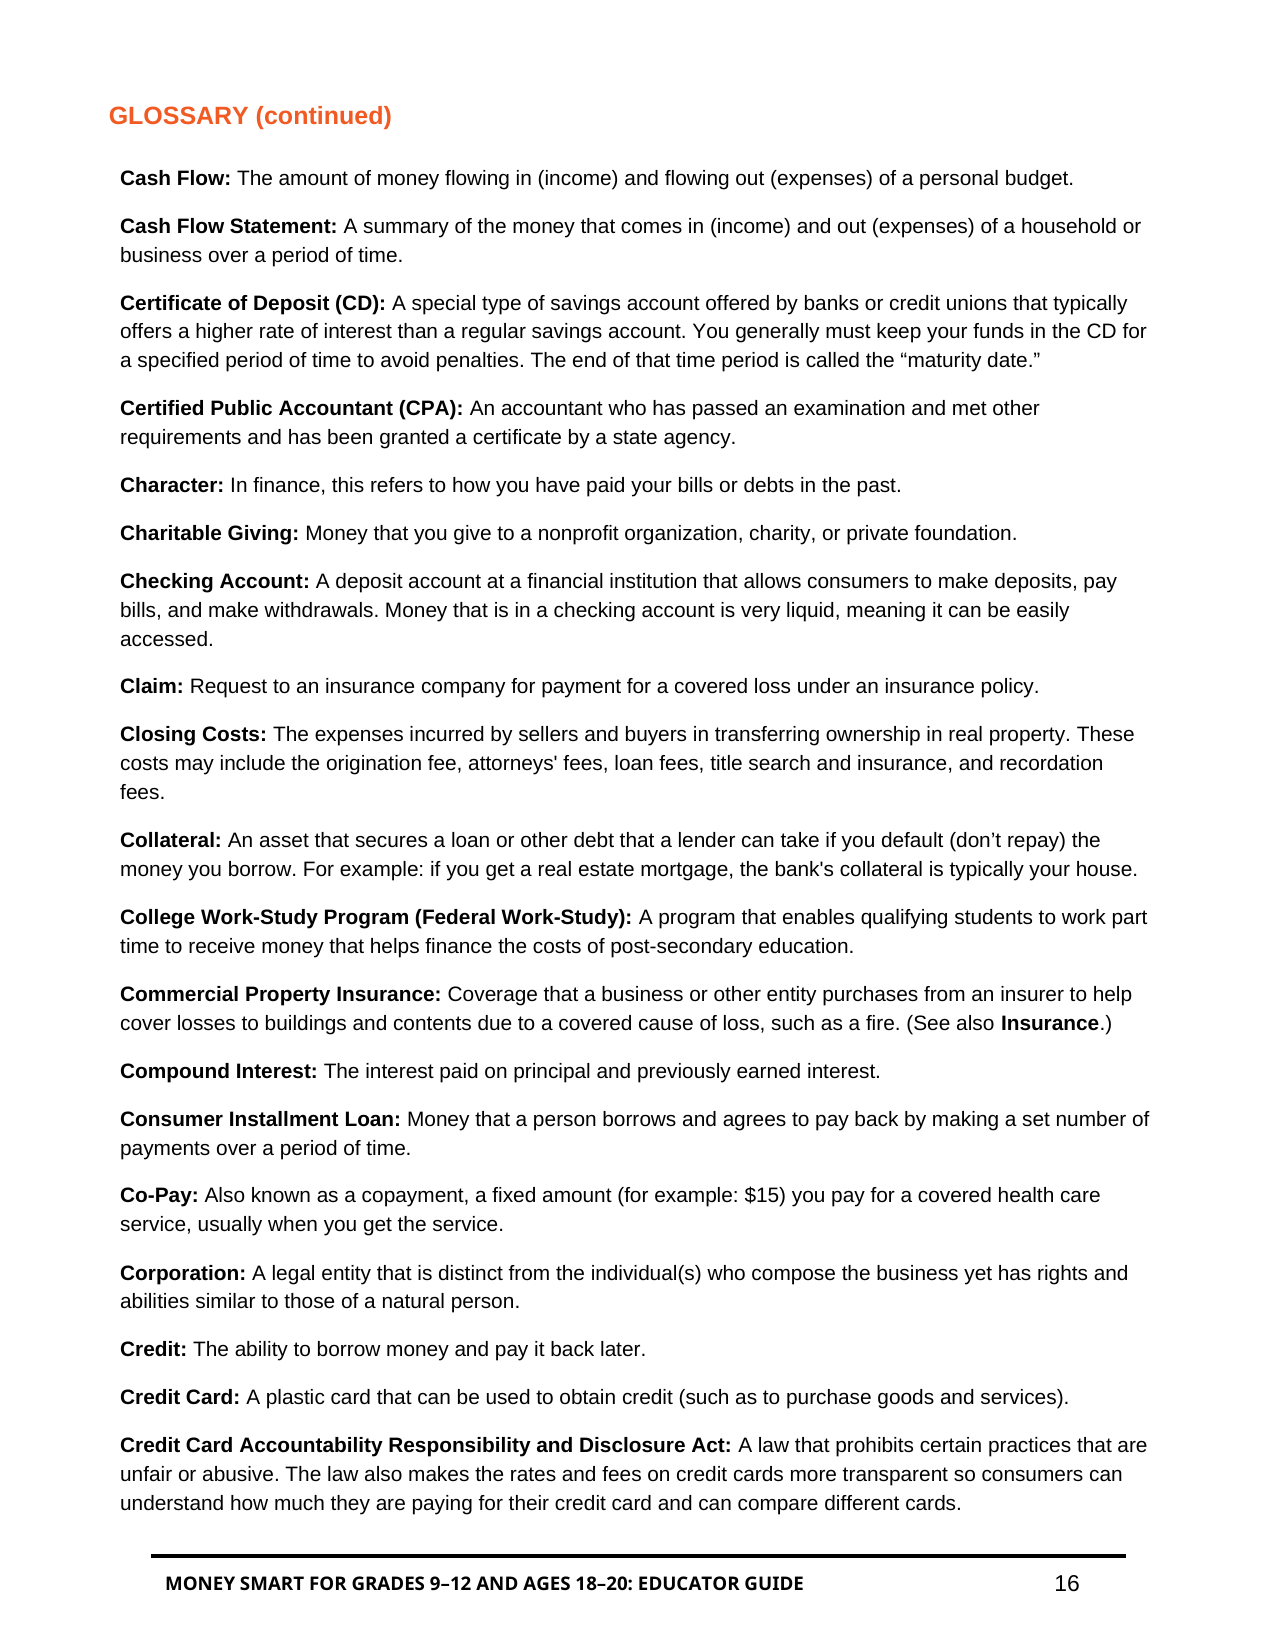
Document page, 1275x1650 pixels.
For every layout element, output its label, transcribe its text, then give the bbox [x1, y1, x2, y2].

text Corporation: A legal entity that is distinct from the individual(s) who compose the business yet has rights and abilities similar to those of a natural person. [120, 1260, 1140, 1313]
text Certified Public Accountant (CPA): An accountant who has passed an examination and met other requirements and has been granted a certificate by a state agency. [120, 396, 1140, 449]
text Claim: Request to an insurance company for payment for a covered loss under an insurance policy. [120, 674, 1140, 698]
text College Work-Study Program (Federal Work-Study): A program that enables qualifying students to work part time to receive money that helps finance the costs of post-secondary education. [120, 905, 1150, 958]
text Compound Interest: The interest paid on principal and previously earned interest. [120, 1059, 1140, 1083]
text Character: In finance, this refers to how you have paid your bills or debts in the past. [120, 473, 1140, 497]
text Commercial Property Insurance: Coverage that a business or other entity purchases from an insurer to help cover losses to buildings and contents due to a covered cause of loss, such as a fire. (See also Insurance.) [120, 982, 1135, 1035]
text Credit Card: A plastic card that can be used to obtain credit (such as to purchase goods and services). [120, 1385, 1140, 1409]
text Checking Account: A deposit account at a financial institution that allows consumers to make deposits, pay bills, and make withdrawals. Money that is in a checking account is very liquid, meaning it can be easily accessed. [120, 568, 1140, 650]
text Cash Flow: The amount of money flowing in (income) and flowing out (expenses) of a personal budget. [120, 166, 1140, 190]
text Credit Card Accountability Responsibility and Disclosure Act: A law that prohibits certain practices that are unfair or abusive. The law also makes the rates and fees on credit cards more transparent so consumers can understand how much they are paying for their credit card and can compare different cards. [120, 1433, 1150, 1515]
text Collateral: An asset that secures a loan or other debt that a lender can take if you default (don’t repay) the money you borrow. For example: if you get a real estate mortgage, the bank's collateral is typically your house. [120, 828, 1152, 881]
text Co-Pay: Also known as a copayment, a fixed amount (for example: $15) you pay for a covered health care service, usually when you get the service. [120, 1183, 1104, 1236]
text Certificate of Deposit (CD): A special type of savings account offered by banks or credit unions that typically offers a higher rate of interest than a regular savings account. You generally must keep your funds in the CD for a specified period of time to avoid penalties. The end of that time period is called the “maturity date.” [120, 290, 1150, 372]
text Consumer Installment Loan: Money that a person borrows and agrees to pay back by making a set number of payments over a period of time. [120, 1106, 1160, 1159]
text Charitable Giving: Money that you give to a nonprofit organization, charity, or private foundation. [120, 521, 1140, 544]
text Cash Flow Statement: A summary of the money that comes in (income) and out (expenses) of a household or business over a period of time. [120, 214, 1152, 267]
text Credit: The ability to borrow money and pay it back later. [120, 1337, 1140, 1361]
text Closing Costs: The expenses incurred by sellers and buyers in transferring ownership in real property. These costs may include the origination fee, attorneys' fees, loan fees, title search and insurance, and recordation fees. [120, 722, 1140, 804]
